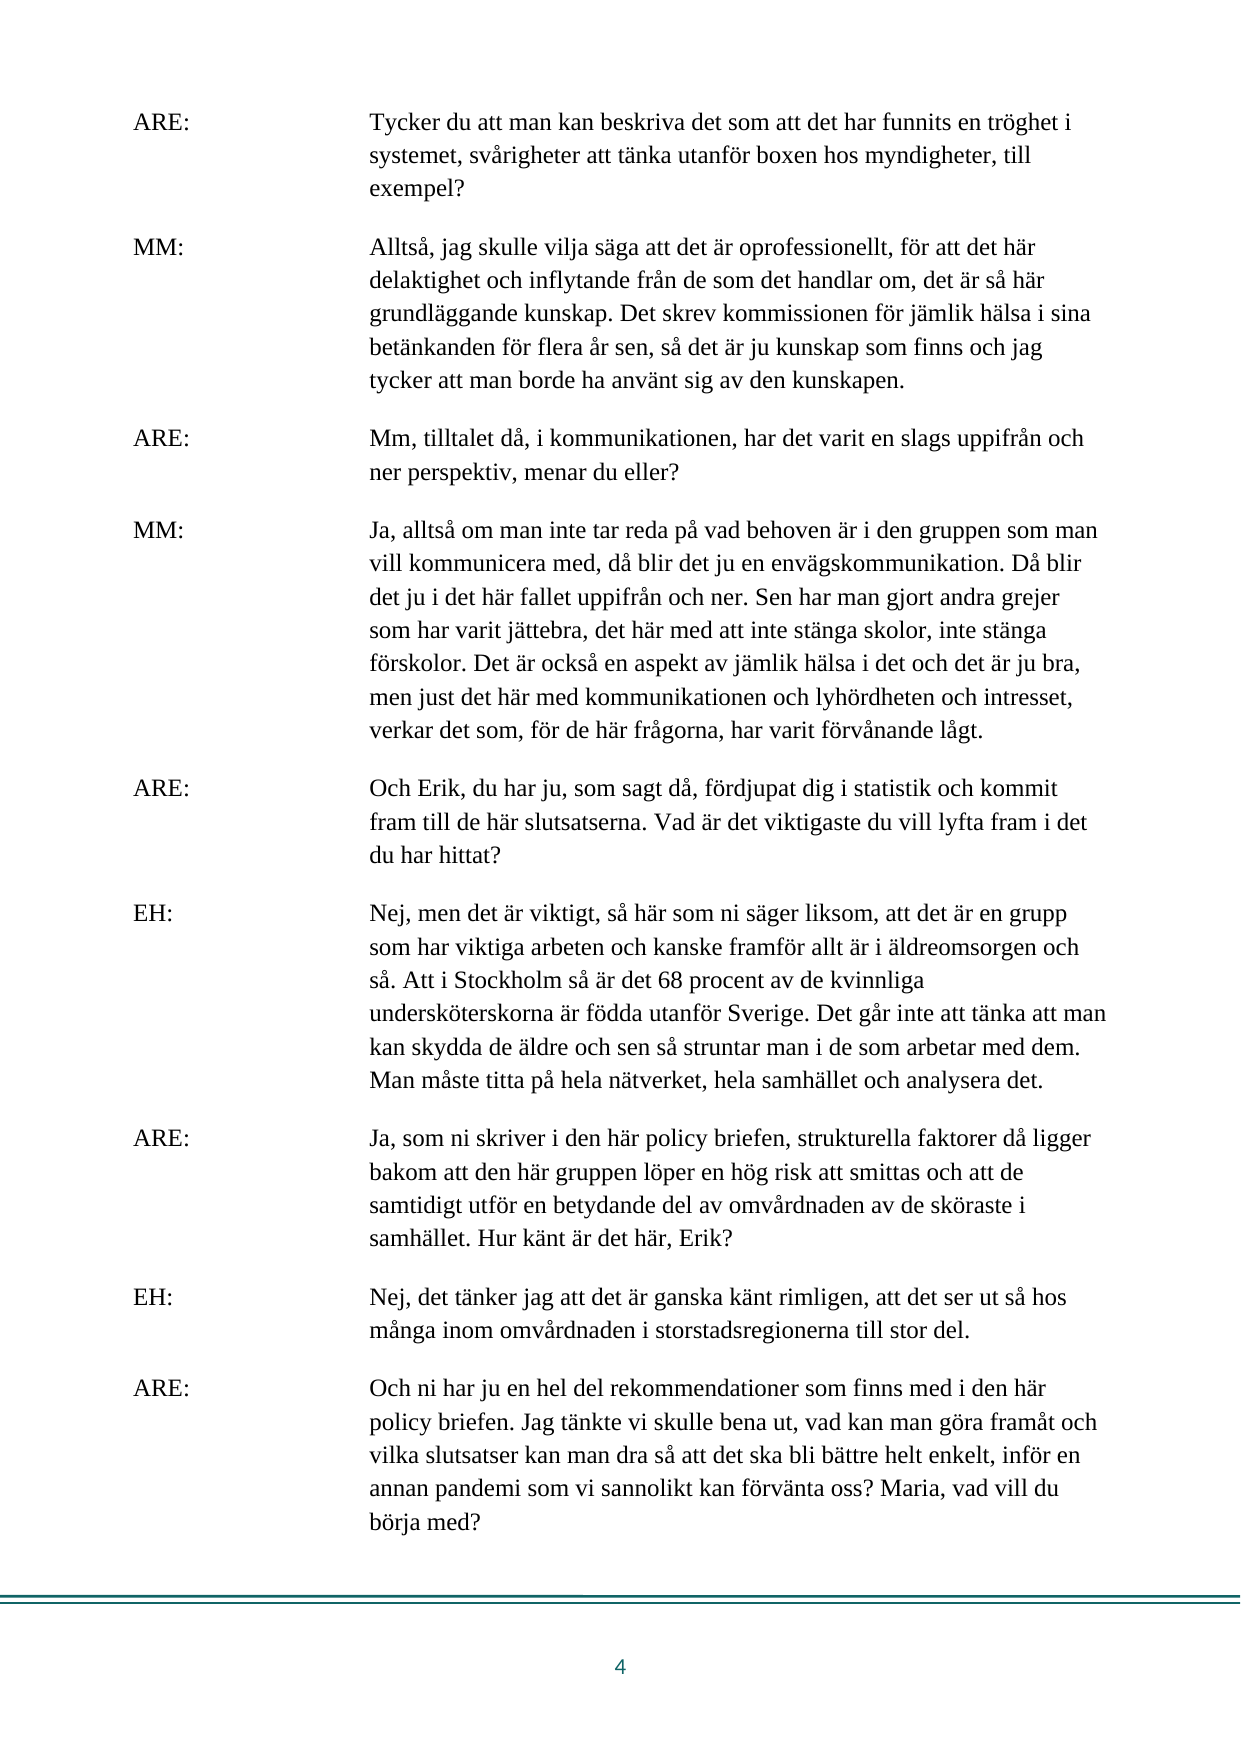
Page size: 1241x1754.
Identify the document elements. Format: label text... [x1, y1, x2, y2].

text EH: Nej, men det är viktigt, så här som ni säger liksom, att det är en grupp som har viktiga arbeten och kanske framför allt är i äldreomsorgen och så. Att i Stockholm så är det 68 procent av de kvinnliga undersköterskorna är födda utanför Sverige. Det går inte att tänka att man kan skydda de äldre och sen så struntar man i de som arbetar med dem. Man måste titta på hela nätverket, hela samhället och analysera det. [133, 895, 1107, 1095]
text ARE: Och ni har ju en hel del rekommendationer som finns med i den här policy briefen. Jag tänkte vi skulle bena ut, vad kan man göra framåt och vilka slutsatser kan man dra så att det ska bli bättre helt enkelt, inför en annan pandemi som vi sannolikt kan förvänta oss? Maria, vad vill du börja med? [133, 1370, 1107, 1537]
text MM: Alltså, jag skulle vilja säga att det är oprofessionellt, för att det här delaktighet och inflytande från de som det handlar om, det är så här grundläggande kunskap. Det skrev kommissionen för jämlik hälsa i sina betänkanden för flera år sen, så det är ju kunskap som finns och jag tycker att man borde ha använt sig av den kunskapen. [133, 228, 1107, 395]
text ARE: Och Erik, du har ju, som sagt då, fördjupat dig i statistik och kommit fram till de här slutsatserna. Vad är det viktigaste du vill lyfta fram i det du har hittat? [133, 770, 1107, 870]
text ARE: Ja, som ni skriver i den här policy briefen, strukturella faktorer då ligger bakom att den här gruppen löper en hög risk att smittas och att de samtidigt utför en betydande del av omvårdnaden av de sköraste i samhället. Hur känt är det här, Erik? [133, 1120, 1107, 1253]
text ARE: Tycker du att man kan beskriva det som att det har funnits en tröghet i systemet, svårigheter att tänka utanför boxen hos myndigheter, till exempel? [133, 103, 1107, 203]
text ARE: Mm, tilltalet då, i kommunikationen, har det varit en slags uppifrån och ner perspektiv, menar du eller? [133, 420, 1107, 487]
text EH: Nej, det tänker jag att det är ganska känt rimligen, att det ser ut så hos många inom omvårdnaden i storstadsregionerna till stor del. [133, 1278, 1107, 1345]
text MM: Ja, alltså om man inte tar reda på vad behoven är i den gruppen som man vill kommunicera med, då blir det ju en envägskommunikation. Då blir det ju i det här fallet uppifrån och ner. Sen har man gjort andra grejer som har varit jättebra, det här med att inte stänga skolor, inte stänga förskolor. Det är också en aspekt av jämlik hälsa i det och det är ju bra, men just det här med kommunikationen och lyhördheten och intresset, verkar det som, för de här frågorna, har varit förvånande lågt. [133, 512, 1107, 745]
